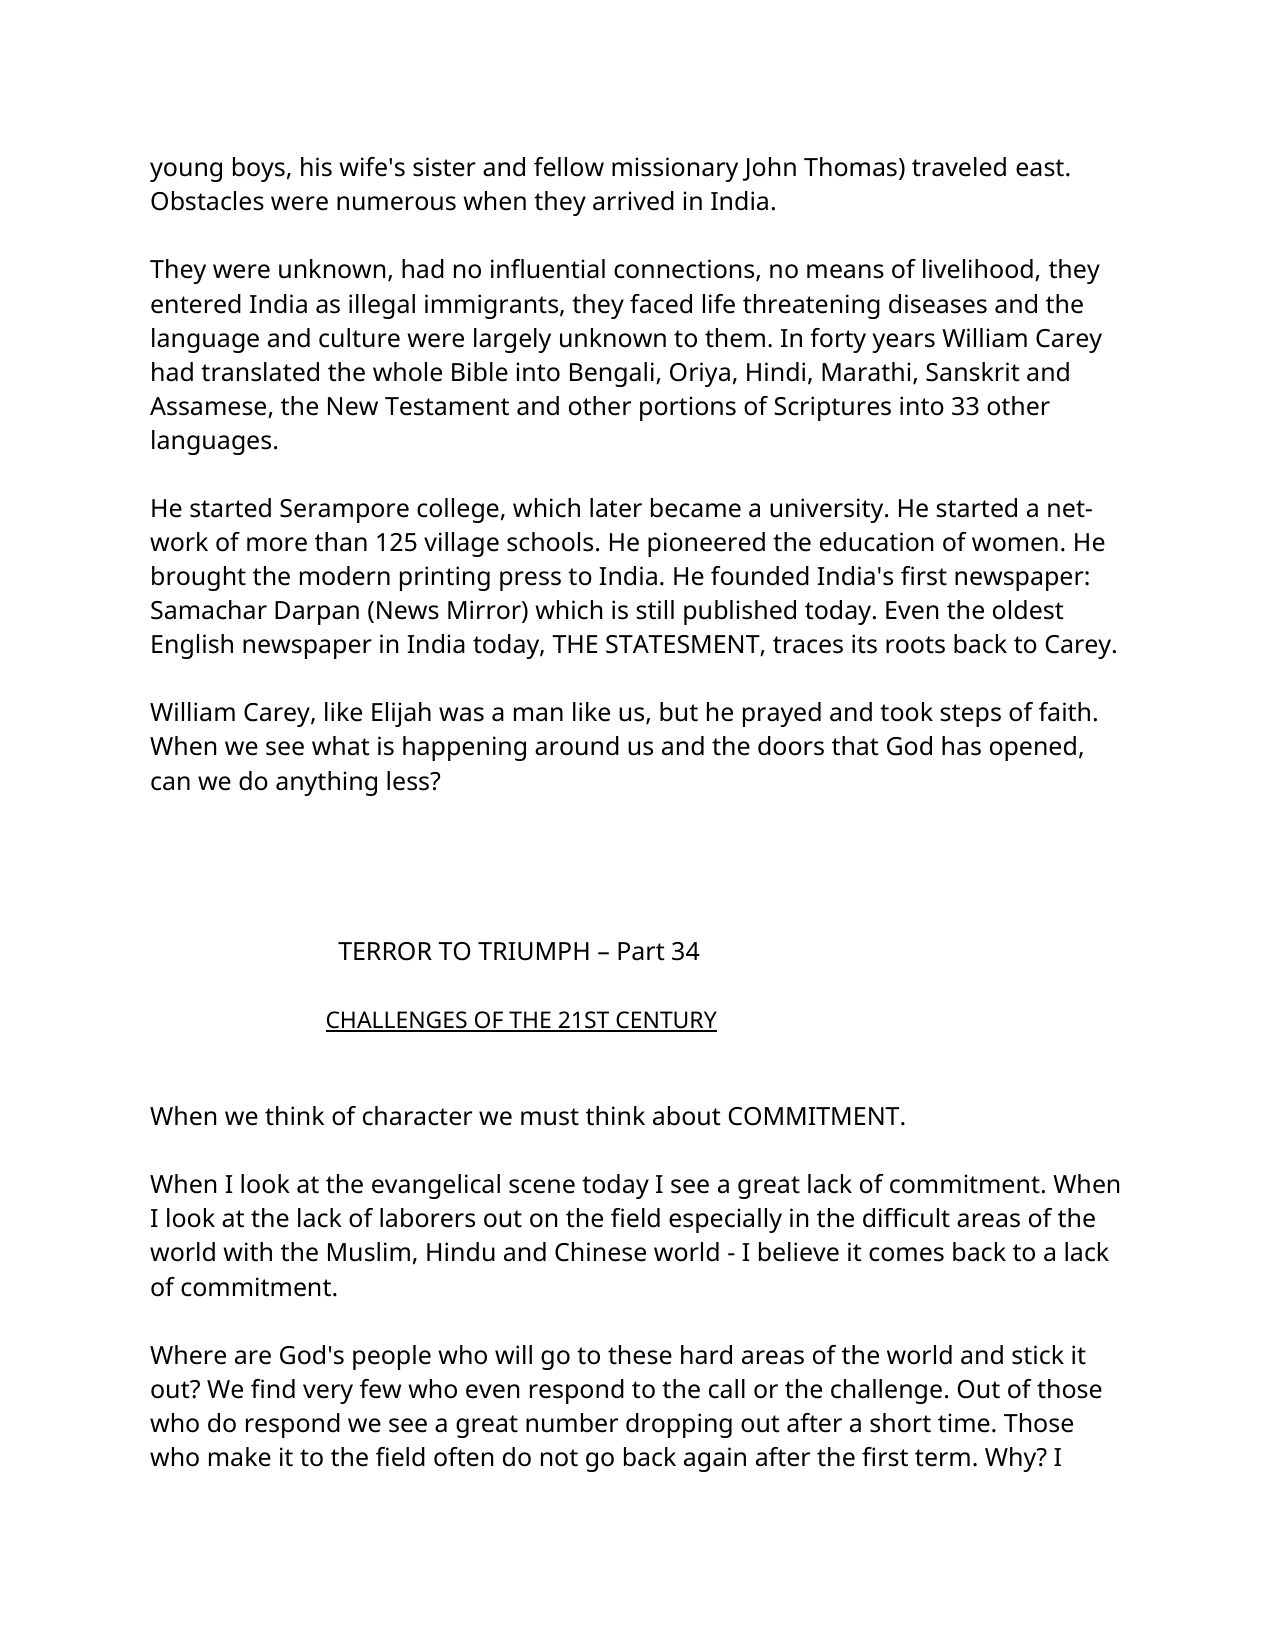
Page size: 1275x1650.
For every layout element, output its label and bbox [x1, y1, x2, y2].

text [150, 1065, 1125, 1473]
text [150, 150, 1125, 1036]
